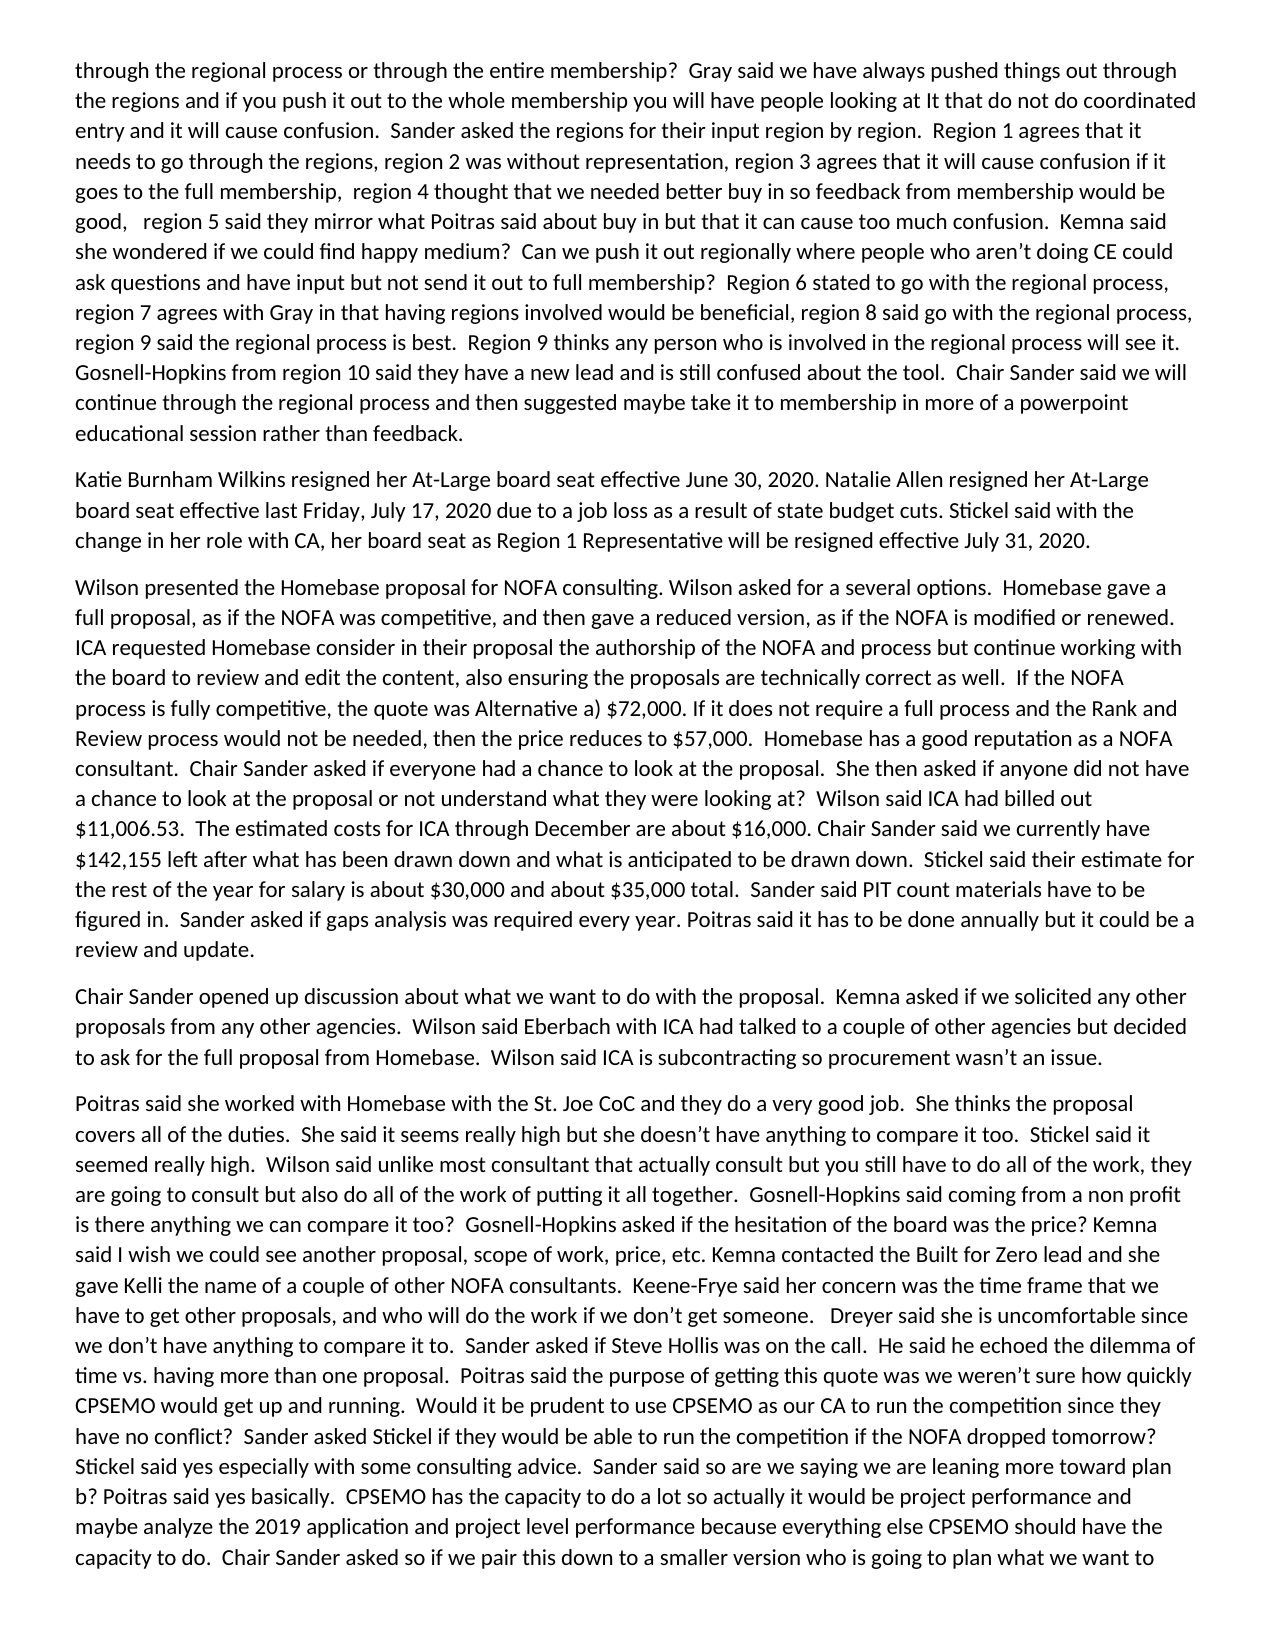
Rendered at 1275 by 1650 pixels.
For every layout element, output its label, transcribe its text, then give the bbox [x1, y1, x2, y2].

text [75, 56, 1200, 447]
text Katie Burnham Wilkins resigned her At-Large board seat effective June 30, 2020. Natalie Allen resigned her At-Large board seat effective last Friday, July 17, 2020 due to a job loss as a result of state budget cuts. Stickel said with the change in her role with CA, her board seat as Region 1 Representative will be resigned effective July 31, 2020. [75, 466, 1200, 554]
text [75, 1089, 1200, 1571]
text Wilson presented the Homebase proposal for NOFA consulting. Wilson asked for a several options. Homebase gave a full proposal, as if the NOFA was competitive, and then gave a reduced version, as if the NOFA is modified or renewed. ICA requested Homebase consider in their proposal the authorship of the NOFA and process but continue working with the board to review and edit the content, also ensuring the proposals are technically correct as well. If the NOFA process is fully competitive, the quote was Alternative a) $72,000. If it does not require a full process and the Rank and Review process would not be needed, then the price reduces to $57,000. Homebase has a good reputation as a NOFA consultant. Chair Sander asked if everyone had a chance to look at the proposal. She then asked if anyone did not have a chance to look at the proposal or not understand what they were looking at? Wilson said ICA had billed out $11,006.53. The estimated costs for ICA through December are about $16,000. Chair Sander said we currently have $142,155 left after what has been drawn down and what is anticipated to be drawn down. Stickel said their estimate for the rest of the year for salary is about $30,000 and about $35,000 total. Sander said PIT count materials have to be figured in. Sander asked if gaps analysis was required every year. Poitras said it has to be done annually but it could be a review and update. [75, 573, 1200, 963]
text Chair Sander opened up discussion about what we want to do with the proposal. Kemna asked if we solicited any other proposals from any other agencies. Wilson said Eberbach with ICA had talked to a couple of other agencies but decided to ask for the full proposal from Homebase. Wilson said ICA is subcontracting so procurement wasn’t an issue. [75, 982, 1200, 1071]
